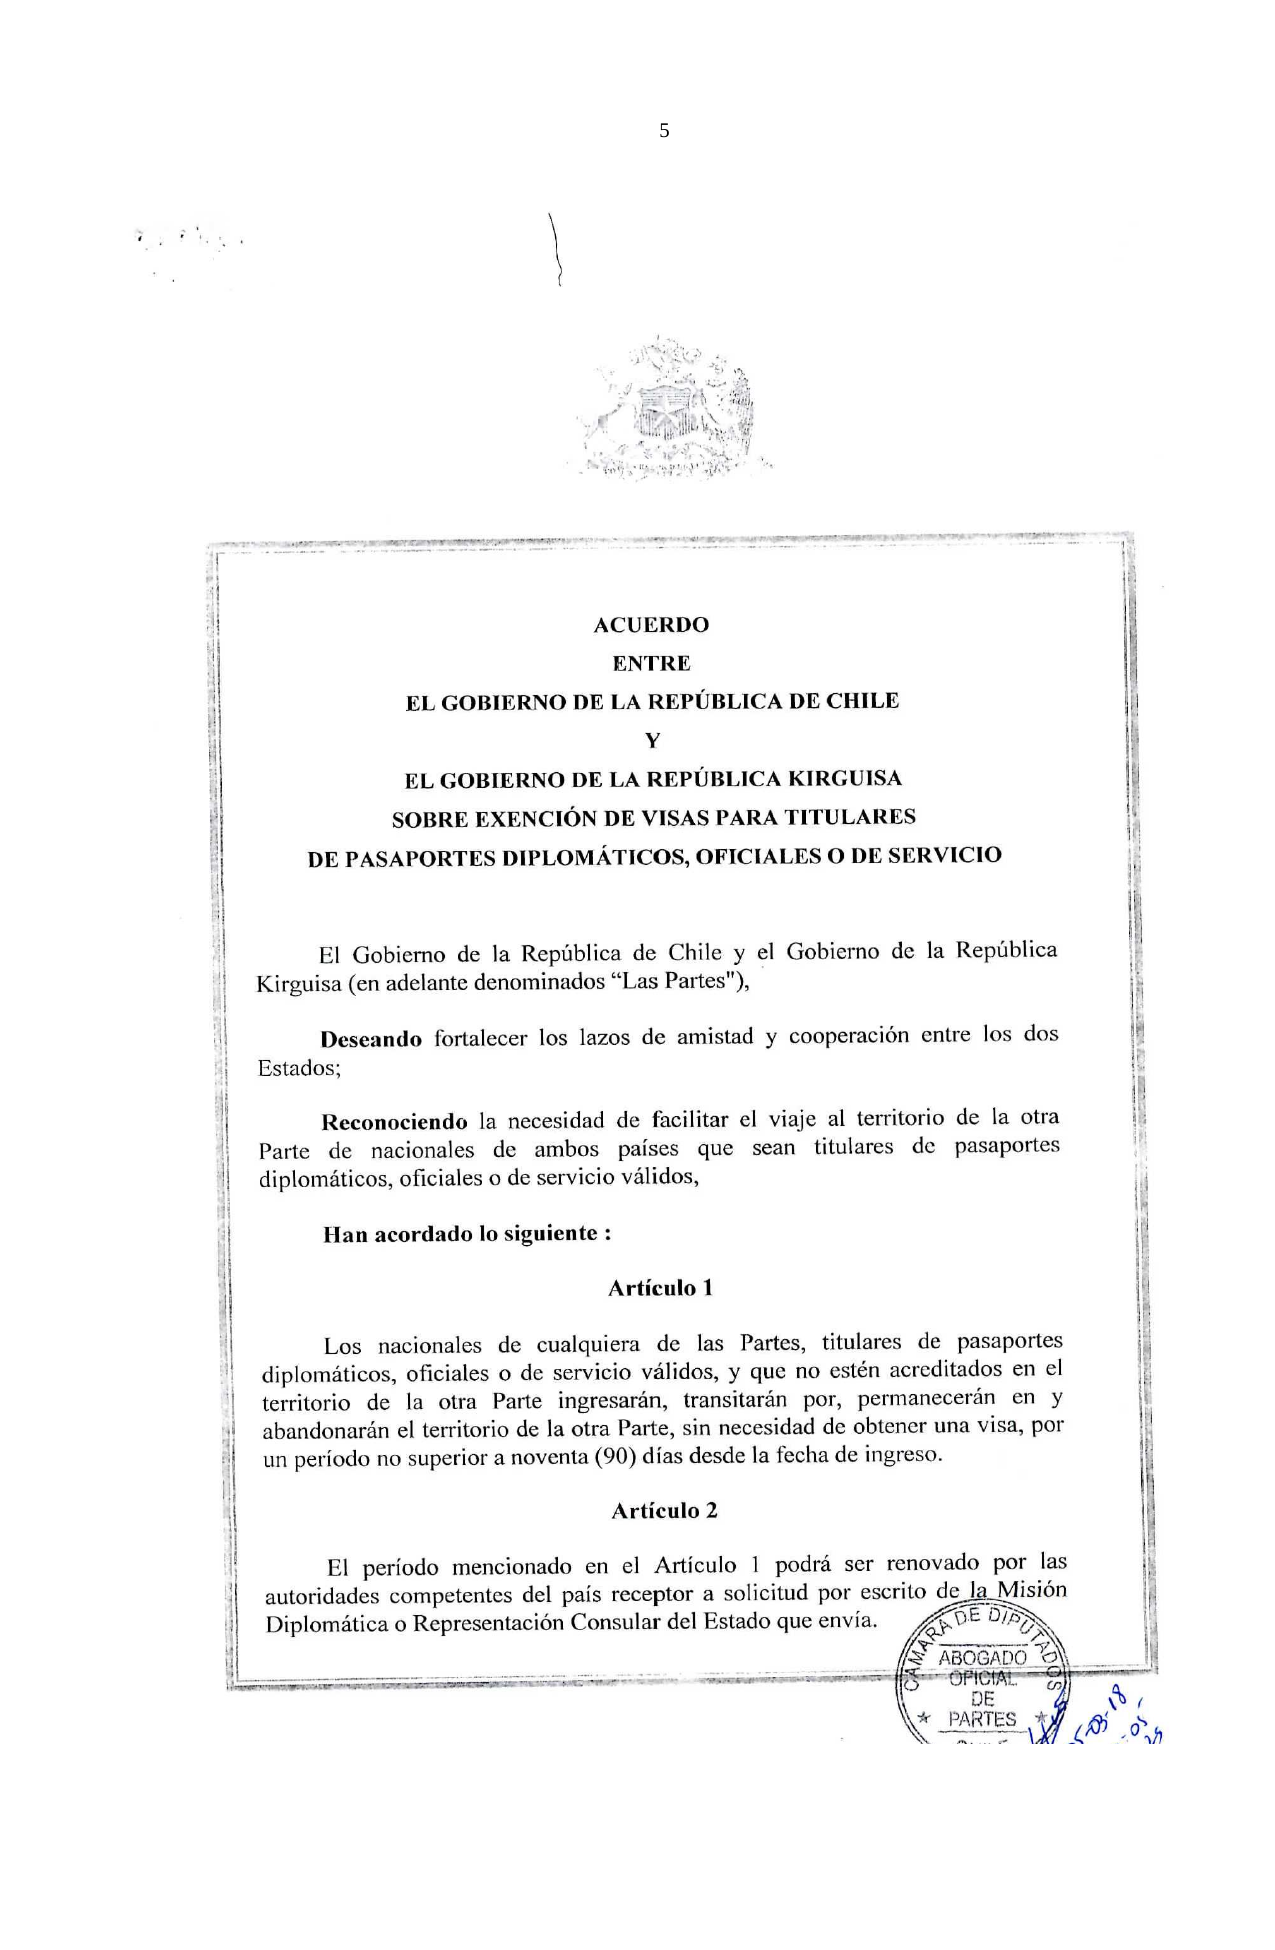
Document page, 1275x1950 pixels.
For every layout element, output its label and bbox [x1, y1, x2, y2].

picture [118, 206, 1190, 1744]
